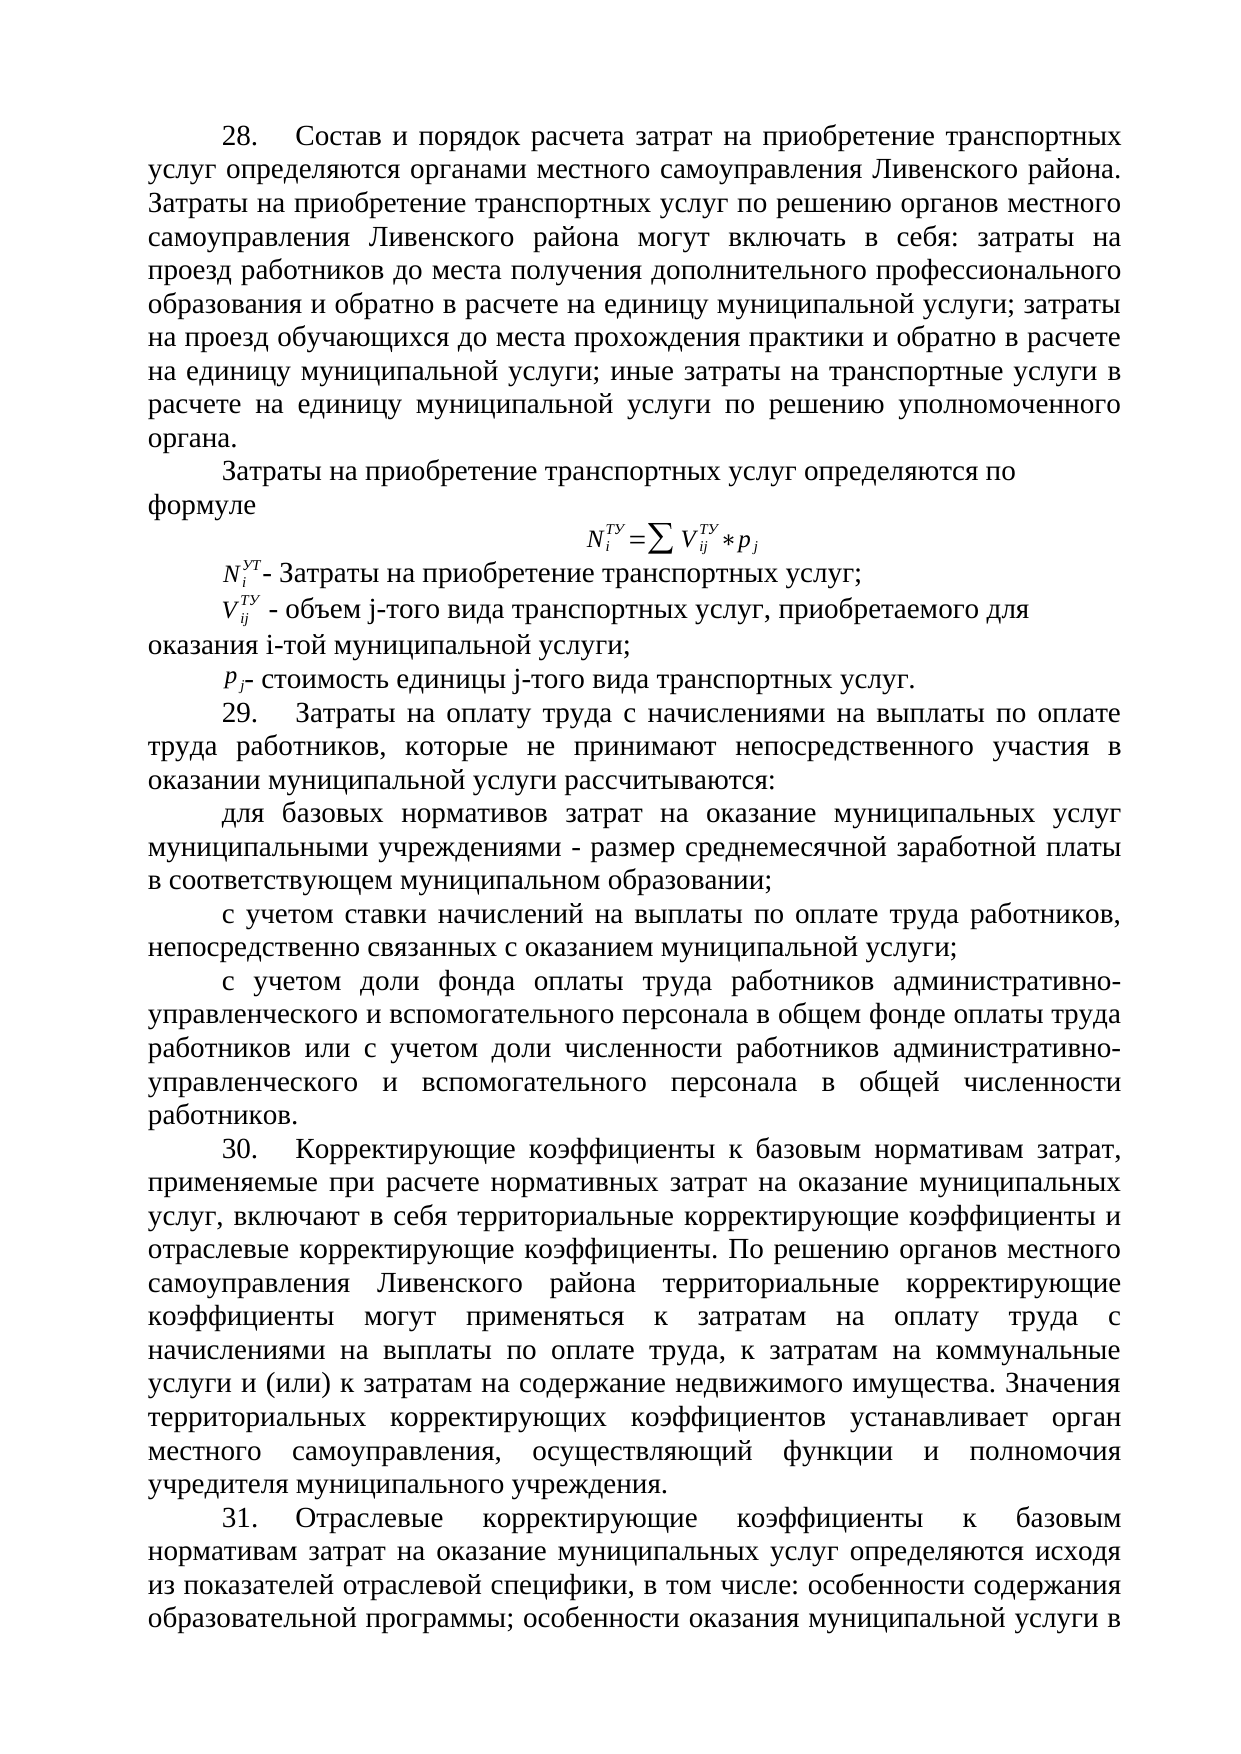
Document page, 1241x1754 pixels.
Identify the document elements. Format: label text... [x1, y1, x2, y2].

list Затраты на оплату труда с начислениями на выплаты по оплате труда работников, которые не принимают непосредственного участия в оказании муниципальной услуги рассчитываются: [148, 695, 1122, 795]
text с учетом ставки начислений на выплаты по оплате труда работников, непосредственно связанных с оказанием муниципальной услуги; [148, 896, 1122, 963]
text - объем j-того вида транспортных услуг, приобретаемого для оказания i-той муниципальной услуги; [148, 591, 1122, 661]
text для базовых нормативов затрат на оказание муниципальных услуг муниципальными учреждениями - размер среднемесячной заработной платы в соответствующем муниципальном образовании; [148, 795, 1122, 896]
text - стоимость единицы j-того вида транспортных услуг. [148, 661, 1122, 695]
list Корректирующие коэффициенты к базовым нормативам затрат, применяемые при расчете нормативных затрат на оказание муниципальных услуг, включают в себя территориальные корректирующие коэффициенты и отраслевые корректирующие коэффициенты. По решению органов местного самоуправления Ливенского района территориальные корректирующие коэффициенты могут применяться к затратам на оплату труда с начислениями на выплаты по оплате труда, к затратам на коммунальные услуги и (или) к затратам на содержание недвижимого имущества. Значения территориальных корректирующих коэффициентов устанавливает орган местного самоуправления, осуществляющий функции и полномочия учредителя муниципального учреждения. [148, 1131, 1122, 1500]
text с учетом доли фонда оплаты труда работников административно-управленческого и вспомогательного персонала в общем фонде оплаты труда работников или с учетом доли численности работников административно-управленческого и вспомогательного персонала в общей численности работников. [148, 963, 1122, 1131]
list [148, 1500, 1122, 1634]
list Состав и порядок расчета затрат на приобретение транспортных услуг определяются органами местного самоуправления Ливенского района. Затраты на приобретение транспортных услуг по решению органов местного самоуправления Ливенского района могут включать в себя: затраты на проезд работников до места получения дополнительного профессионального образования и обратно в расчете на единицу муниципальной услуги; затраты на проезд обучающихся до места прохождения практики и обратно в расчете на единицу муниципальной услуги; иные затраты на транспортные услуги в расчете на единицу муниципальной услуги по решению уполномоченного органа. [148, 118, 1122, 453]
text Затраты на приобретение транспортных услуг определяются по формуле [148, 453, 1122, 521]
text - Затраты на приобретение транспортных услуг; [148, 556, 1122, 591]
